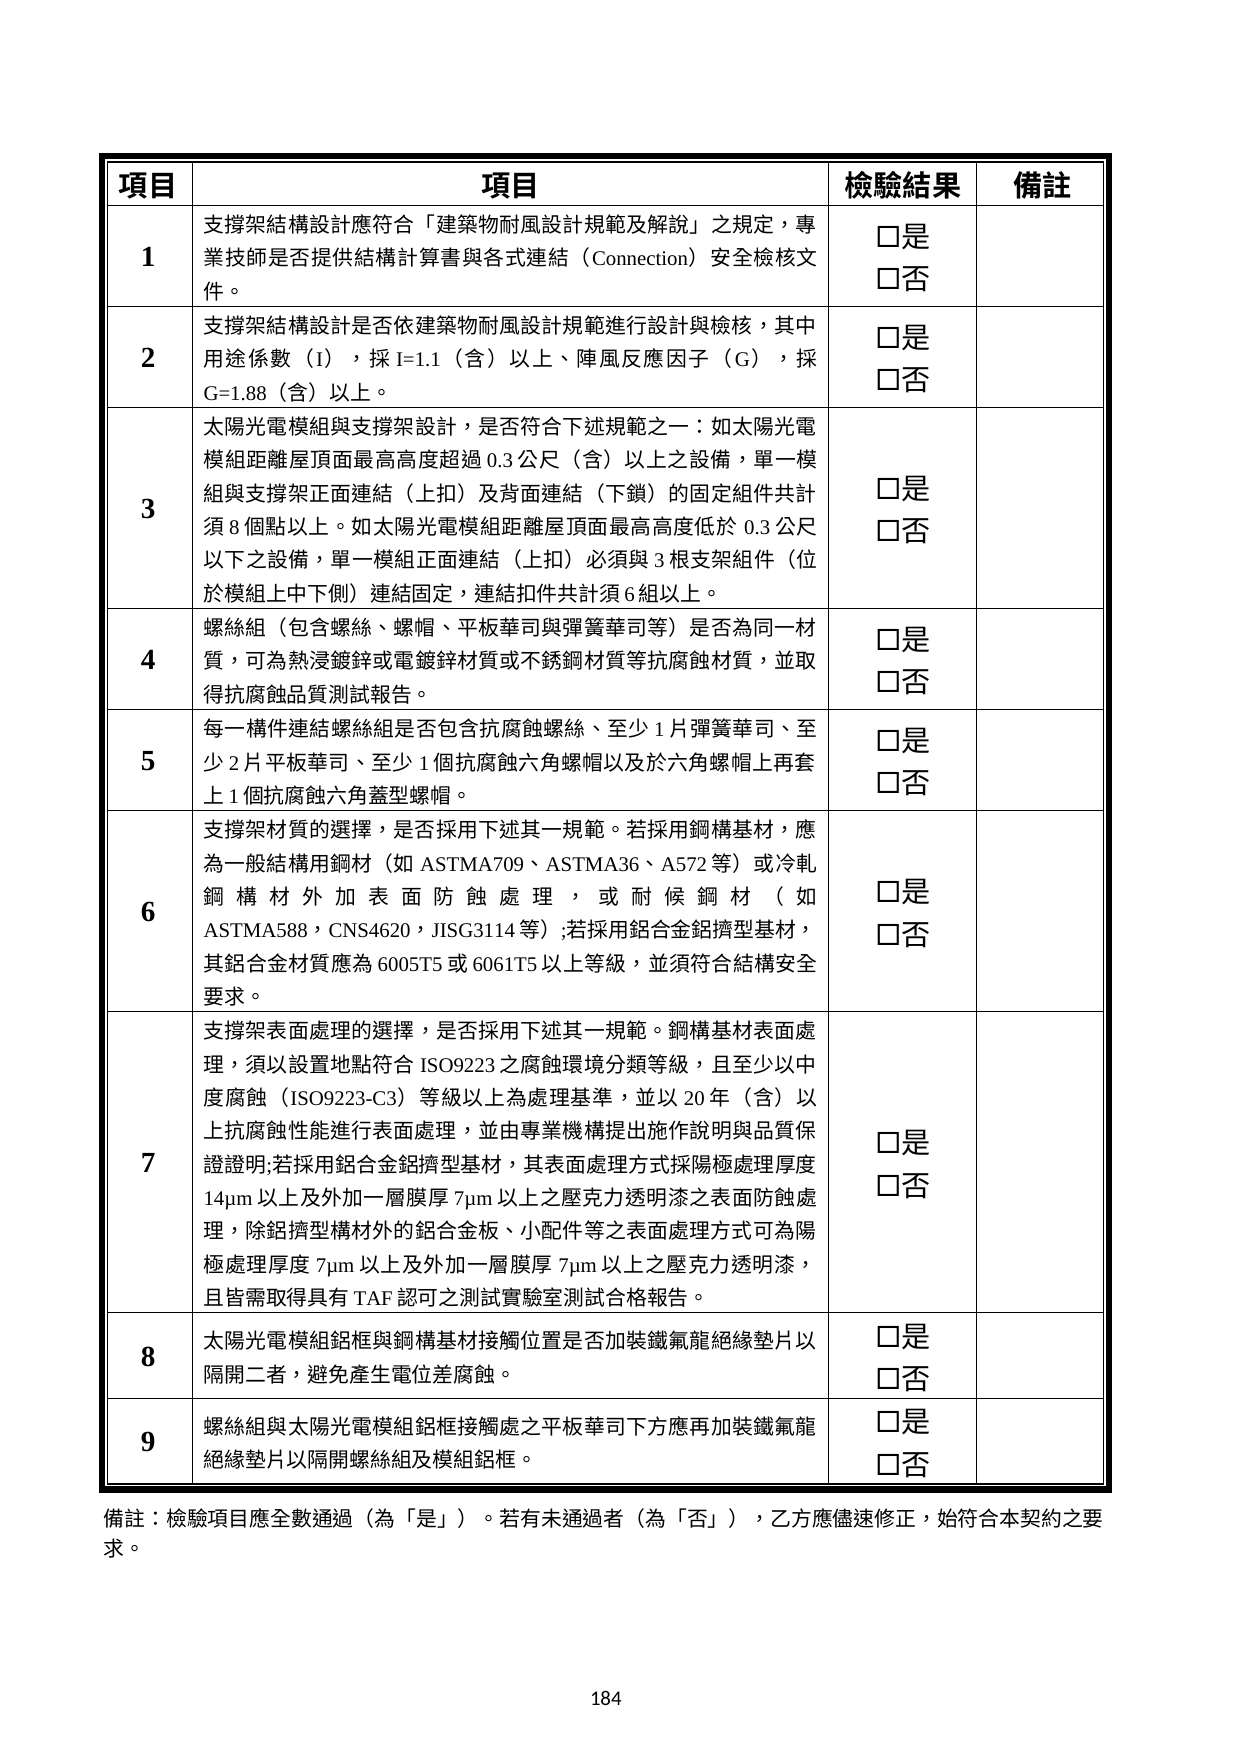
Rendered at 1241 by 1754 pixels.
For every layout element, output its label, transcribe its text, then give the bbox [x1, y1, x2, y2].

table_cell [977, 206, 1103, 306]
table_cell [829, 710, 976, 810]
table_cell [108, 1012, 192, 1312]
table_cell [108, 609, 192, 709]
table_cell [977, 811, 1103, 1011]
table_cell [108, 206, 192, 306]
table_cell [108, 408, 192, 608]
text 備註：檢驗項目應全數通過（為「是」）。若有未通過者（為「否」），乙方應儘速修正，始符合本契約之要求。 [103, 1502, 1107, 1562]
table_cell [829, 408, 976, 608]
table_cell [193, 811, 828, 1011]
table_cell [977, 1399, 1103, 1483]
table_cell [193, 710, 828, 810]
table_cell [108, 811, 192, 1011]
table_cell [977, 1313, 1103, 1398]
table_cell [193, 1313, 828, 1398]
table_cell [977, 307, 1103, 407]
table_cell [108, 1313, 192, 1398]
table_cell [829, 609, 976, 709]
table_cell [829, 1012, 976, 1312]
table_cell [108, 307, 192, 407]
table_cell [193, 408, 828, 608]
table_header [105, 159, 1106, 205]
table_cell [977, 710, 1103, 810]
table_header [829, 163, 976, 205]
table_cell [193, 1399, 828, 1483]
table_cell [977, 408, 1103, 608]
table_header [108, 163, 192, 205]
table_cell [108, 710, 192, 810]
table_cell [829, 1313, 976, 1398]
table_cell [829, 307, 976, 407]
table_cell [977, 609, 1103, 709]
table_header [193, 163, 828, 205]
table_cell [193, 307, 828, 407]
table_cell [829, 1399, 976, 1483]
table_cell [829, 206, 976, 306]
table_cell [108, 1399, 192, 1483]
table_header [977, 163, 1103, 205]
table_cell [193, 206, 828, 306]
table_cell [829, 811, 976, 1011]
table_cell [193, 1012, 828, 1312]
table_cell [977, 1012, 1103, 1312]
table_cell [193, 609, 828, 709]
